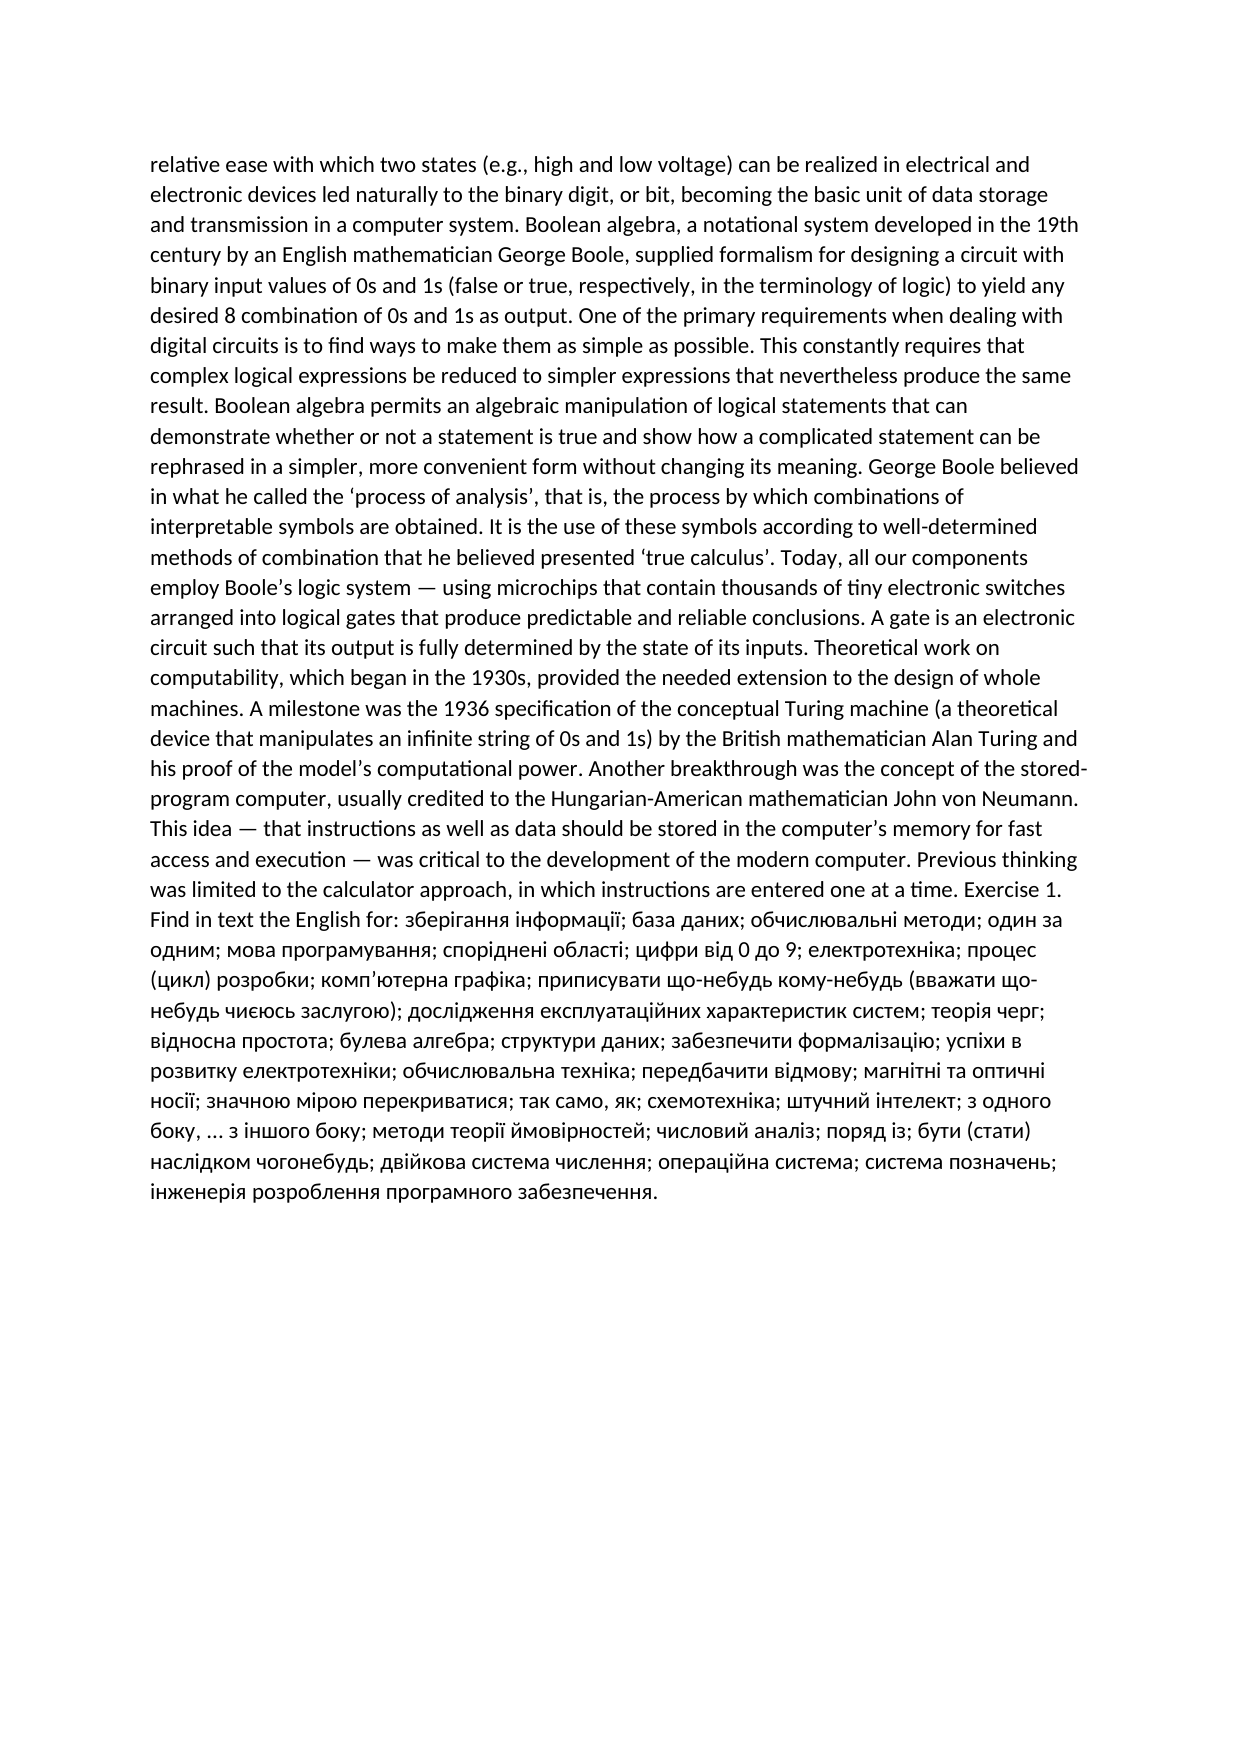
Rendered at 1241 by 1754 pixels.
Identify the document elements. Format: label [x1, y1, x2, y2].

text [150, 150, 1090, 1205]
